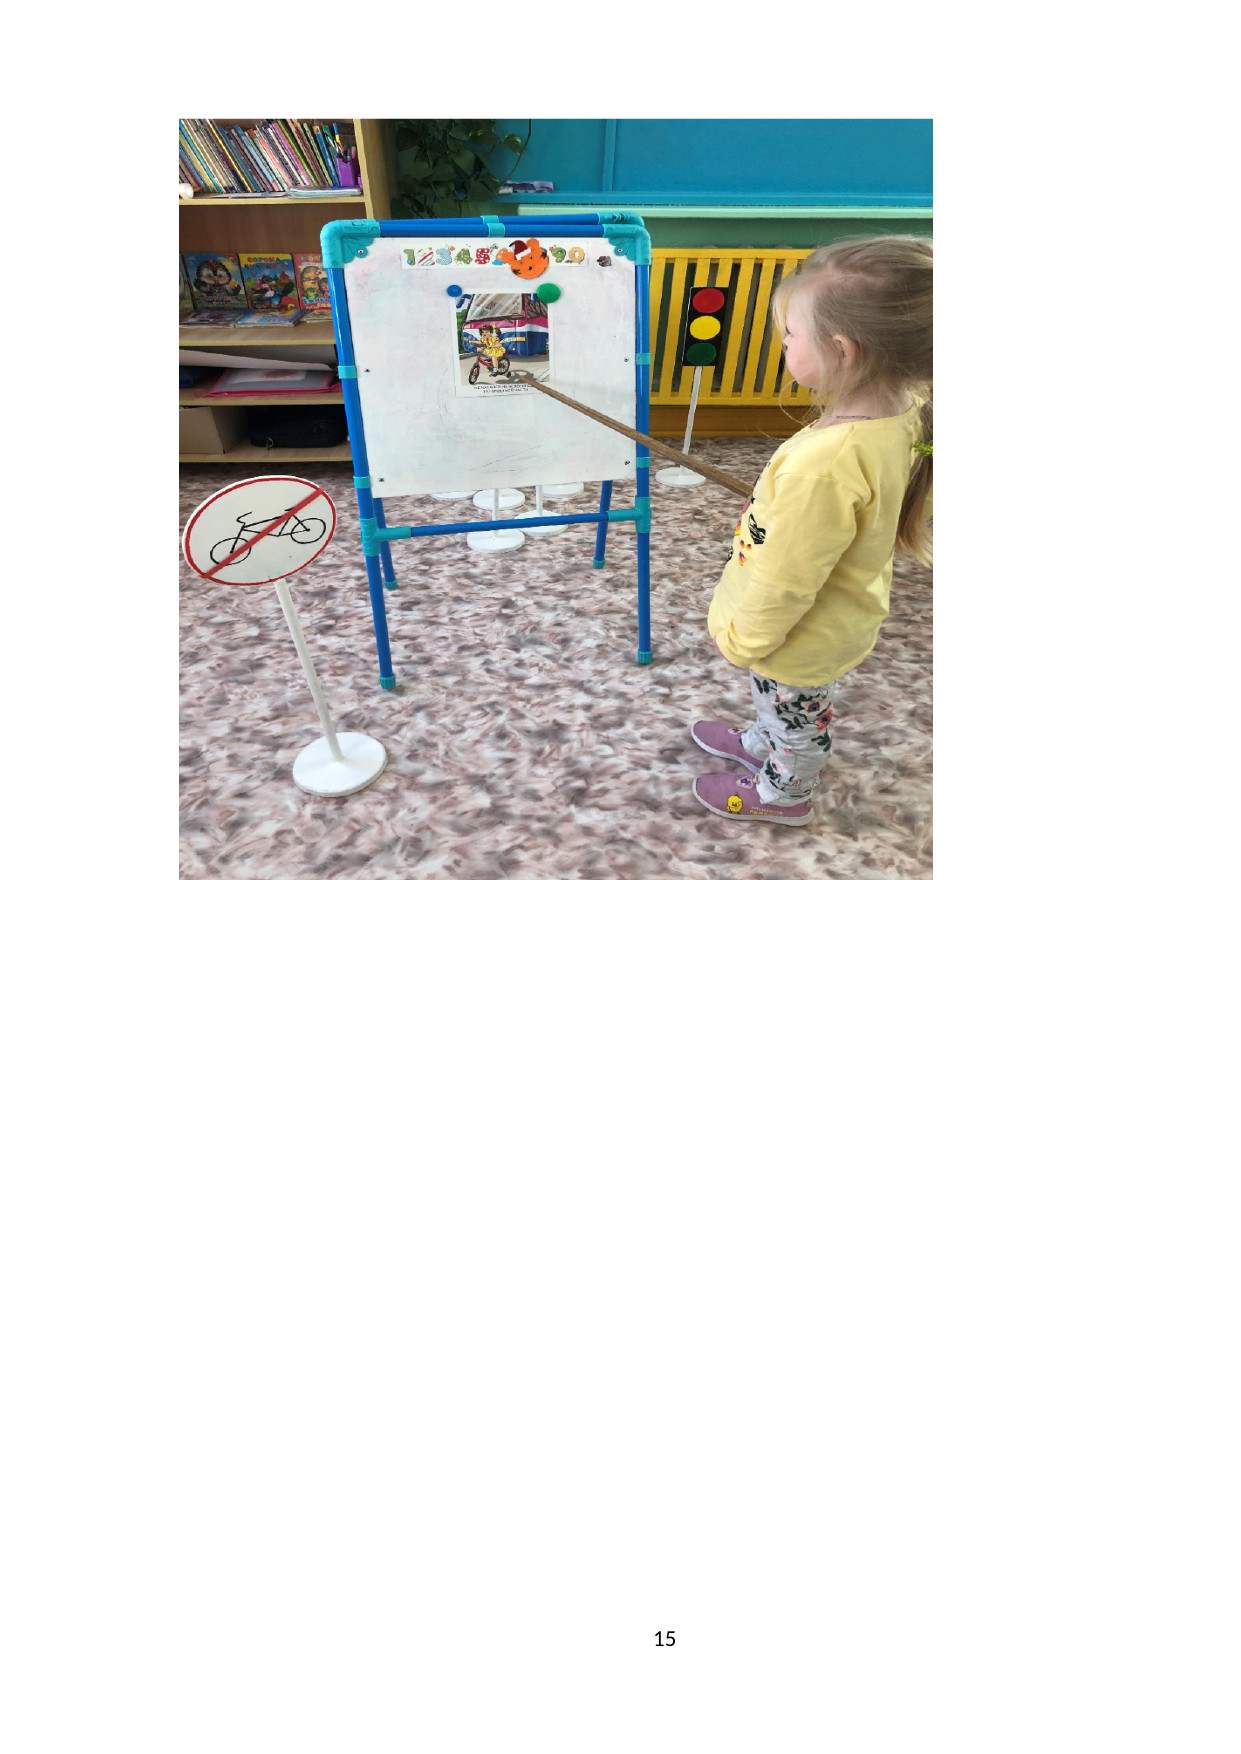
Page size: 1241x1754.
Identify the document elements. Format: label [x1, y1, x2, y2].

picture [179, 119, 932, 880]
